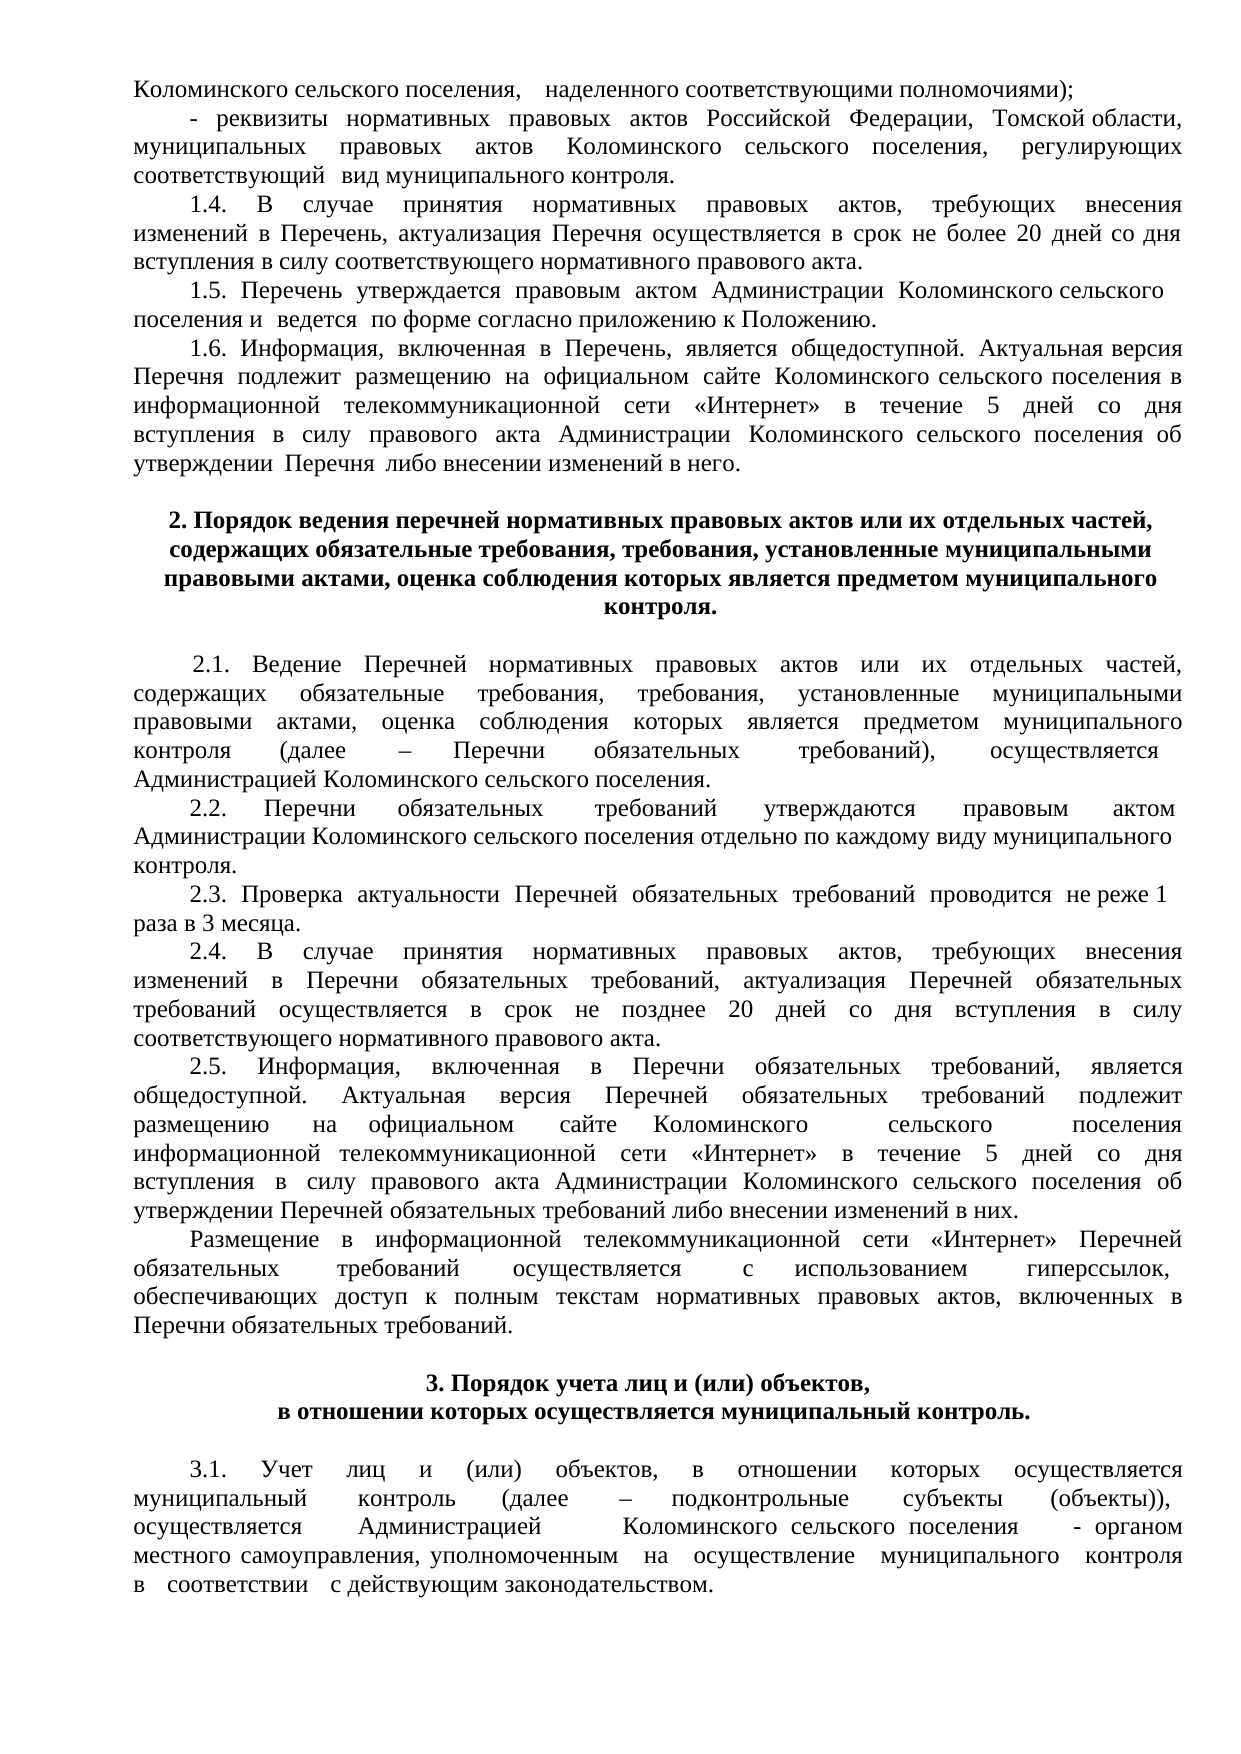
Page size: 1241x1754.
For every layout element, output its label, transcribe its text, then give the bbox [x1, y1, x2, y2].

text 1.5. Перечень утверждается правовым актом Администрации Коломинского сельского поселения и ведется по форме согласно приложению к Положению. [133, 275, 1188, 333]
text 2.4. В случае принятия нормативных правовых актов, требующих внесения изменений в Перечни обязательных требований, актуализация Перечней обязательных требований осуществляется в срок не позднее 20 дней со дня вступления в силу соответствующего нормативного правового акта. [133, 936, 1182, 1051]
text 1.6. Информация, включенная в Перечень, является общедоступной. Актуальная версия Перечня подлежит размещению на официальном сайте Коломинского сельского поселения в информационной телекоммуникационной сети «Интернет» в течение 5 дней со дня вступления в силу правового акта Администрации Коломинского сельского поселения об утверждении Перечня либо внесении изменений в него. [133, 333, 1182, 476]
text 3.1. Учет лиц и (или) объектов, в отношении которых осуществляется муниципальный контроль (далее – подконтрольные субъекты (объекты)), осуществляется Администрацией Коломинского сельского поселения - органом местного самоуправления, уполномоченным на осуществление муниципального контроля в соответствии с действующим законодательством. [133, 1454, 1183, 1598]
text 2.5. Информация, включенная в Перечни обязательных требований, является общедоступной. Актуальная версия Перечней обязательных требований подлежит размещению на официальном сайте Коломинского сельского поселения информационной телекоммуникационной сети «Интернет» в течение 5 дней со дня вступления в силу правового акта Администрации Коломинского сельского поселения об утверждении Перечней обязательных требований либо внесении изменений в них. [133, 1051, 1182, 1224]
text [133, 74, 1182, 103]
text 3. Порядок учета лиц и (или) объектов, [426, 1368, 1183, 1396]
text 1.4. В случае принятия нормативных правовых актов, требующих внесения изменений в Перечень, актуализация Перечня осуществляется в срок не более 20 дней со дня вступления в силу соответствующего нормативного правового акта. [133, 189, 1182, 275]
text 2. Порядок ведения перечней нормативных правовых актов или их отдельных частей, содержащих обязательные требования, требования, установленные муниципальными правовыми актами, оценка соблюдения которых является предметом муниципального контроля. [149, 505, 1171, 620]
text 2.2. Перечни обязательных требований утверждаются правовым актом Администрации Коломинского сельского поселения отдельно по каждому виду муниципального контроля. [133, 793, 1187, 879]
text в отношении которых осуществляется муниципальный контроль. [277, 1396, 1183, 1425]
text - реквизиты нормативных правовых актов Российской Федерации, Томской области, муниципальных правовых актов Коломинского сельского поселения, регулирующих соответствующий вид муниципального контроля. [133, 103, 1182, 189]
text Размещение в информационной телекоммуникационной сети «Интернет» Перечней обязательных требований осуществляется с использованием гиперссылок, обеспечивающих доступ к полным текстам нормативных правовых актов, включенных в Перечни обязательных требований. [133, 1224, 1183, 1339]
text 2.3. Проверка актуальности Перечней обязательных требований проводится не реже 1 раза в 3 месяца. [133, 879, 1187, 936]
text 2.1. Ведение Перечней нормативных правовых актов или их отдельных частей, содержащих обязательные требования, требования, установленные муниципальными правовыми актами, оценка соблюдения которых является предметом муниципального контроля (далее – Перечни обязательных требований), осуществляется Администрацией Коломинского сельского поселения. [133, 649, 1182, 793]
